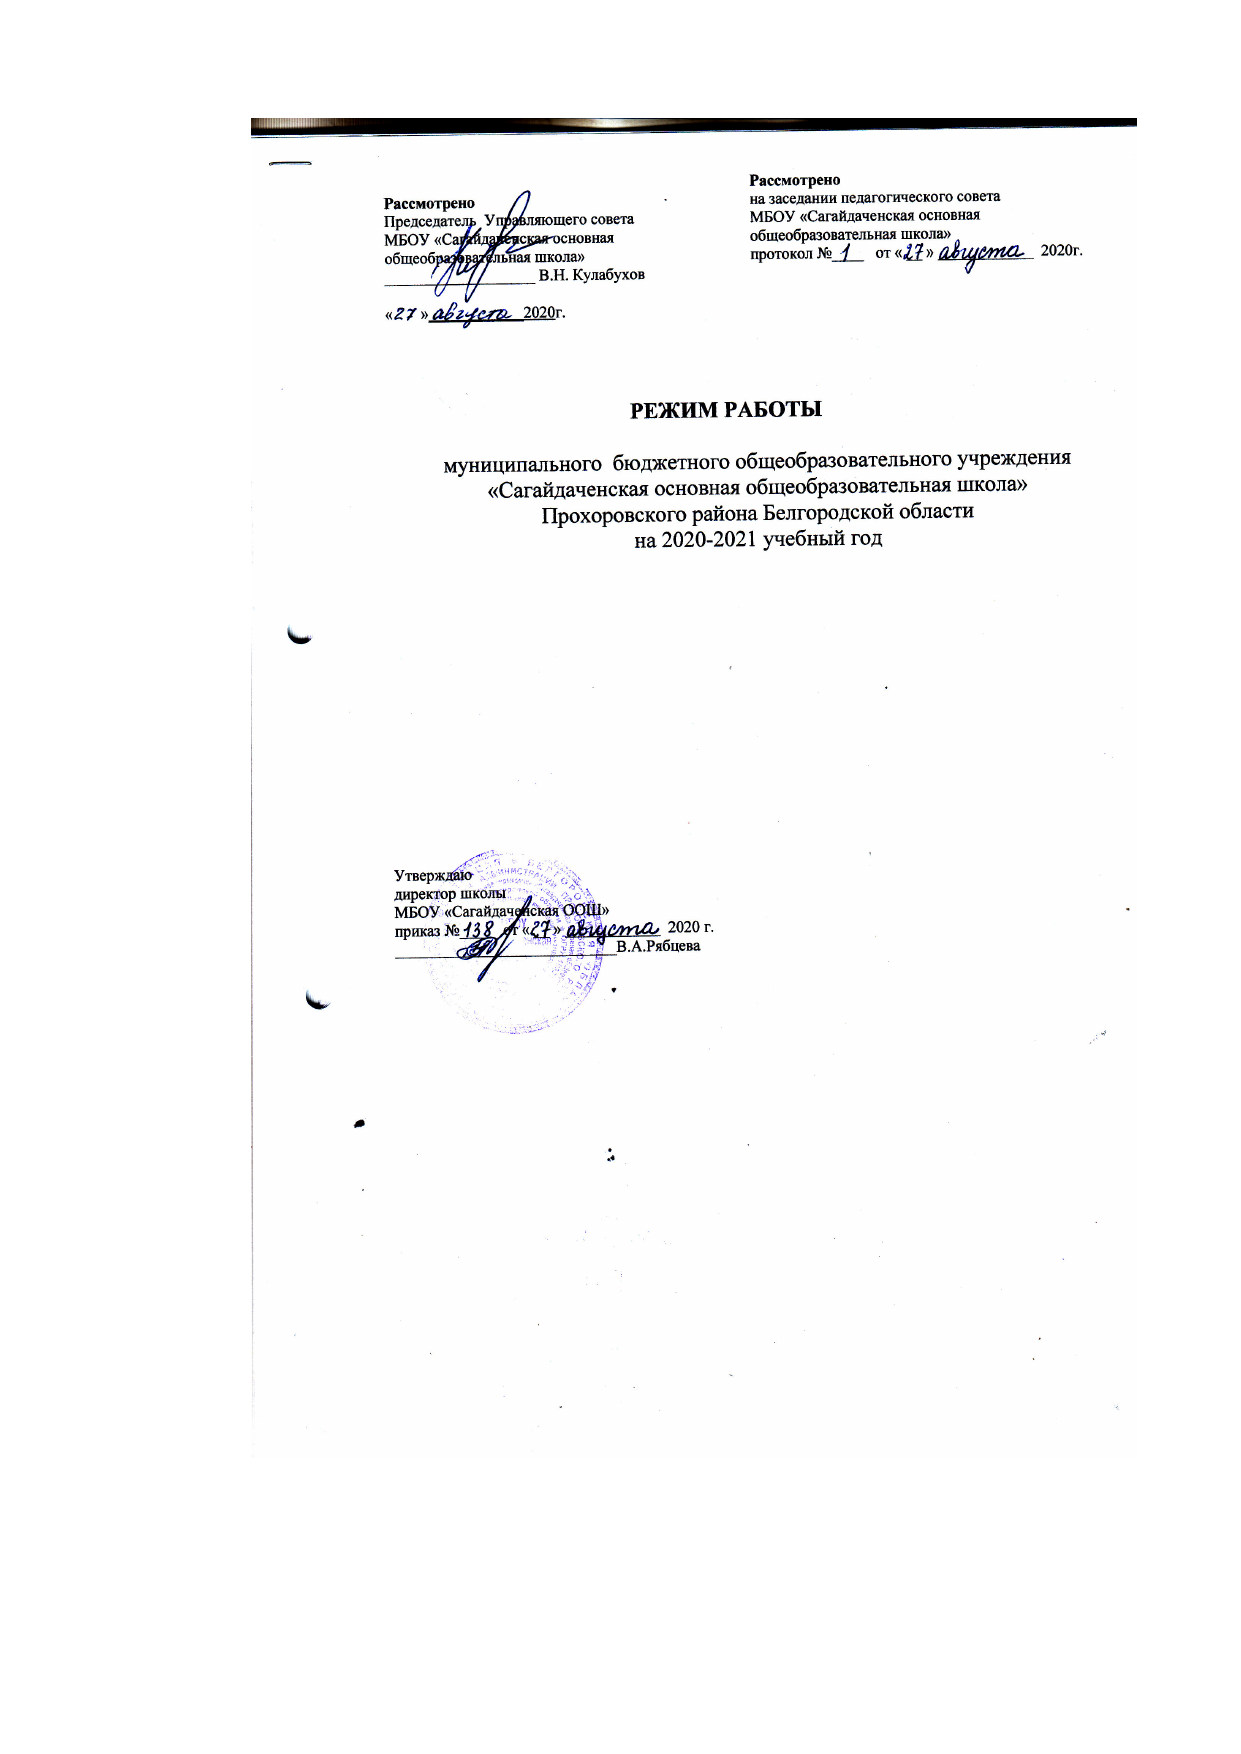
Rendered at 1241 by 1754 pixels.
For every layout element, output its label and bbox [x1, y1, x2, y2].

picture [251, 118, 1137, 1458]
